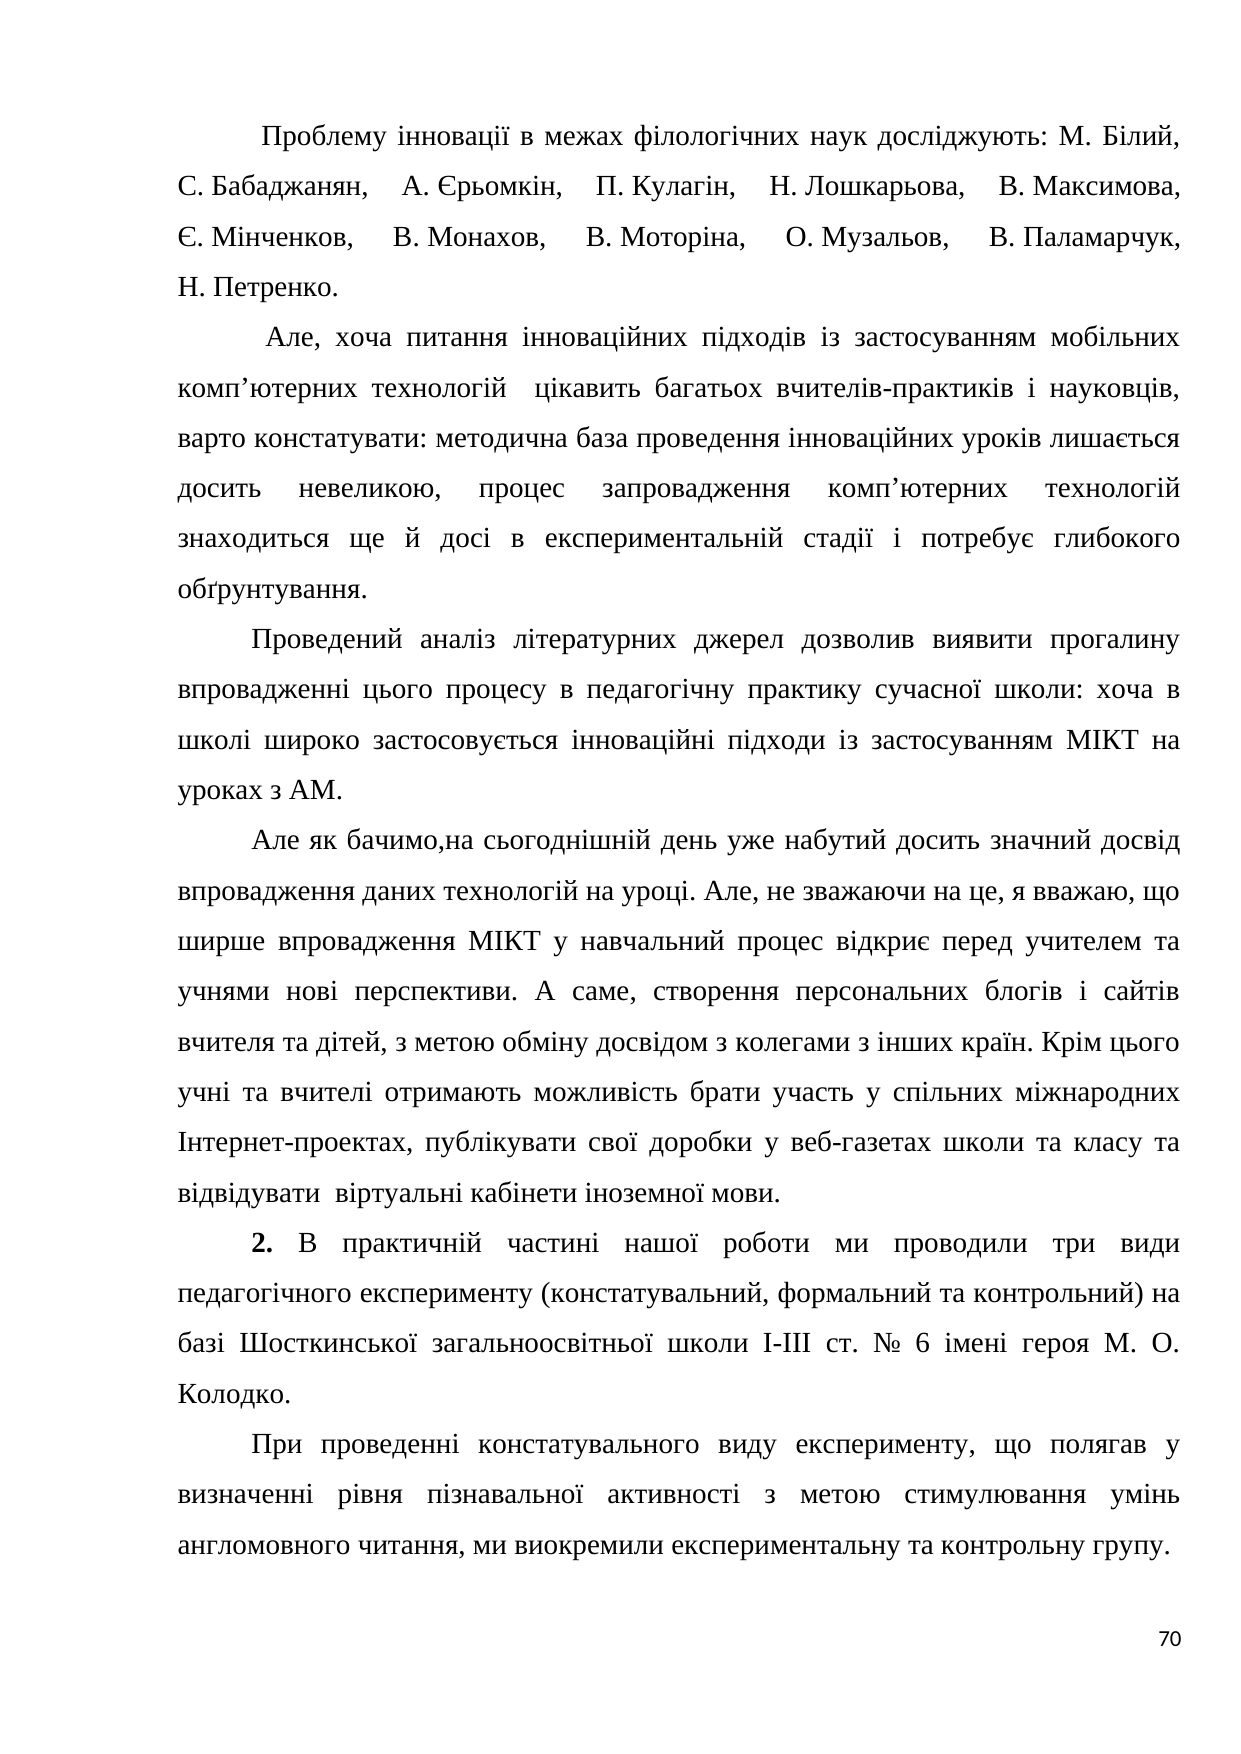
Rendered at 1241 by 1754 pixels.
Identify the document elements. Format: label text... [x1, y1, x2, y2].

text 2. В практичній частині нашої роботи ми проводили три види педагогічного експерименту (констатувальний, формальний та контрольний) на базі Шосткинської загальноосвітньої школи І-ІІІ ст. № 6 імені героя М. О. Колодко. [177, 1225, 1181, 1409]
text Але як бачимо,на сьогоднішній день уже набутий досить значний досвід впровадження даних технологій на уроці. Але, не зважаючи на це, я вважаю, що ширше впровадження МІКТ у навчальний процес відкриє перед учителем та учнями нові перспективи. А саме, створення персональних блогів і сайтів вчителя та дітей, з метою обміну досвідом з колегами з інших країн. Крім цього учні та вчителі отримають можливість брати участь у спільних міжнародних Інтернет-проектах, публікувати свої доробки у веб-газетах школи та класу та відвідувати віртуальні кабінети іноземної мови. [177, 822, 1181, 1208]
text При проведенні констатувального виду експерименту, що полягав у визначенні рівня пізнавальної активності з метою стимулювання умінь англомовного читання, ми виокремили експериментальну та контрольну групу. [177, 1426, 1181, 1560]
text Але, хоча питання інноваційних підходів із застосуванням мобільних компʼютерних технологій цікавить багатьох вчителів-практиків і науковців, варто констатувати: методична база проведення інноваційних уроків лишається досить невеликою, процес запровадження компʼютерних технологій знаходиться ще й досі в експериментальній стадії і потребує глибокого обґрунтування. [177, 319, 1181, 604]
text Проблему інновації в межах філологічних наук досліджують: М. Білий, С. Бабаджанян, А. Єрьомкін, П. Кулагін, Н. Лошкарьова, В. Максимова, Є. Мінченков, В. Монахов, В. Моторіна, О. Музальов, В. Паламарчук, Н. Петренко. [177, 118, 1181, 303]
text Проведений аналіз літературних джерел дозволив виявити прогалину впровадженні цього процесу в педагогічну практику сучасної школи: хоча в школі широко застосовується інноваційні підходи із застосуванням МІКТ на уроках з АМ. [177, 621, 1181, 806]
